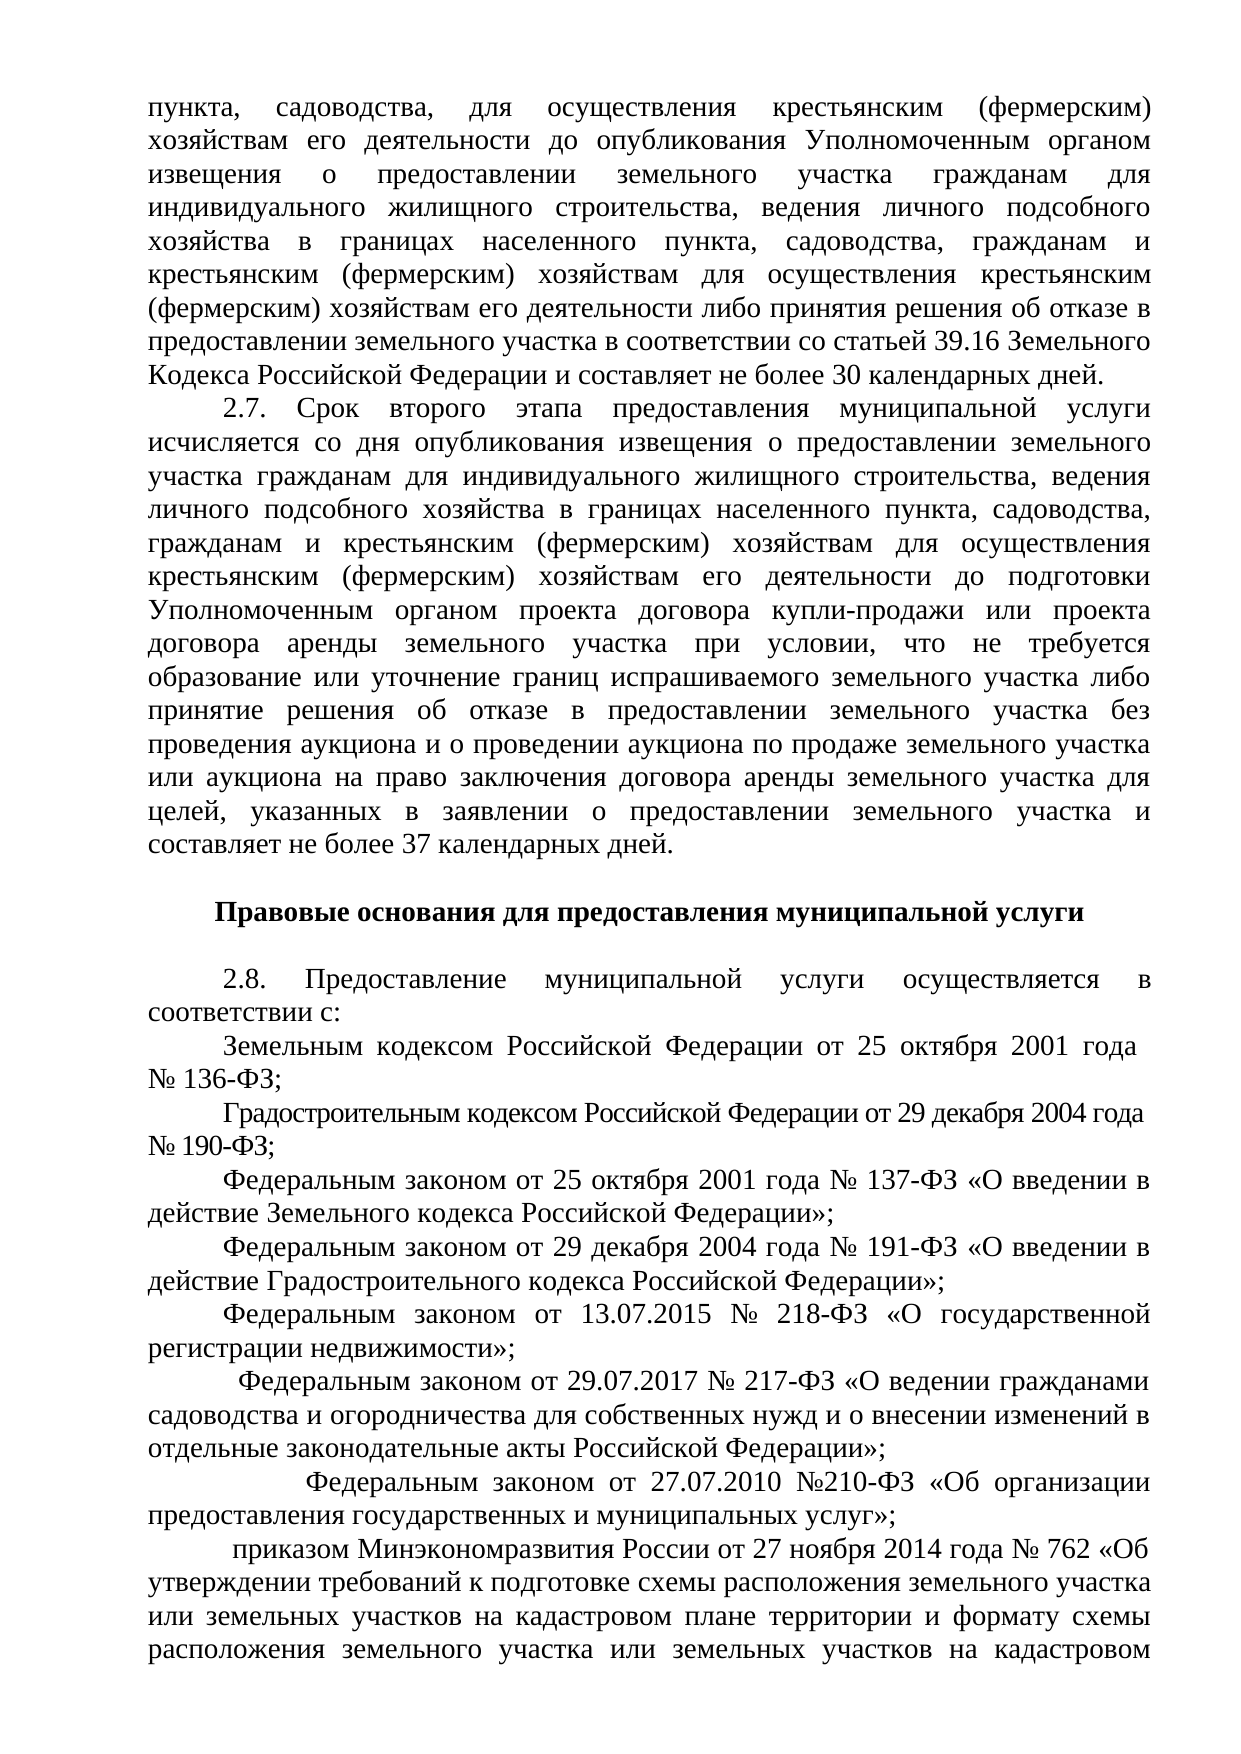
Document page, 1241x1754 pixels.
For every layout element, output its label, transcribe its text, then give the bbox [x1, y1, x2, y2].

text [148, 1531, 1152, 1665]
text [148, 89, 1152, 391]
text 2.7. Срок второго этапа предоставления муниципальной услуги исчисляется со дня опубликования извещения о предоставлении земельного участка гражданам для индивидуального жилищного строительства, ведения личного подсобного хозяйства в границах населенного пункта, садоводства, гражданам и крестьянским (фермерским) хозяйствам для осуществления крестьянским (фермерским) хозяйствам его деятельности до подготовки Уполномоченным органом проекта договора купли-продажи или проекта договора аренды земельного участка при условии, что не требуется образование или уточнение границ испрашиваемого земельного участка либо принятие решения об отказе в предоставлении земельного участка без проведения аукциона и о проведении аукциона по продаже земельного участка или аукциона на право заключения договора аренды земельного участка для целей, указанных в заявлении о предоставлении земельного участка и составляет не более 37 календарных дней. [148, 391, 1152, 860]
text Федеральным законом от 27.07.2010 №210-ФЗ «Об организации предоставления государственных и муниципальных услуг»; [148, 1464, 1152, 1531]
text Федеральным законом от 29.07.2017 № 217-ФЗ «О ведении гражданами садоводства и огородничества для собственных нужд и о внесении изменений в отдельные законодательные акты Российской Федерации»; [148, 1363, 1152, 1464]
text Федеральным законом от 29 декабря 2004 года № 191-ФЗ «О введении в действие Градостроительного кодекса Российской Федерации»; [148, 1229, 1152, 1296]
text Градостроительным кодексом Российской Федерации от 29 декабря 2004 года № 190-ФЗ; [148, 1095, 1152, 1162]
text Правовые основания для предоставления муниципальной услуги [148, 894, 1152, 927]
text 2.8. Предоставление муниципальной услуги осуществляется в соответствии с: [148, 961, 1152, 1028]
text Федеральным законом от 13.07.2015 № 218-ФЗ «О государственной регистрации недвижимости»; [148, 1296, 1152, 1363]
text Федеральным законом от 25 октября 2001 года № 137-ФЗ «О введении в действие Земельного кодекса Российской Федерации»; [148, 1162, 1152, 1229]
text Земельным кодексом Российской Федерации от 25 октября 2001 года № 136-ФЗ; [148, 1028, 1152, 1095]
